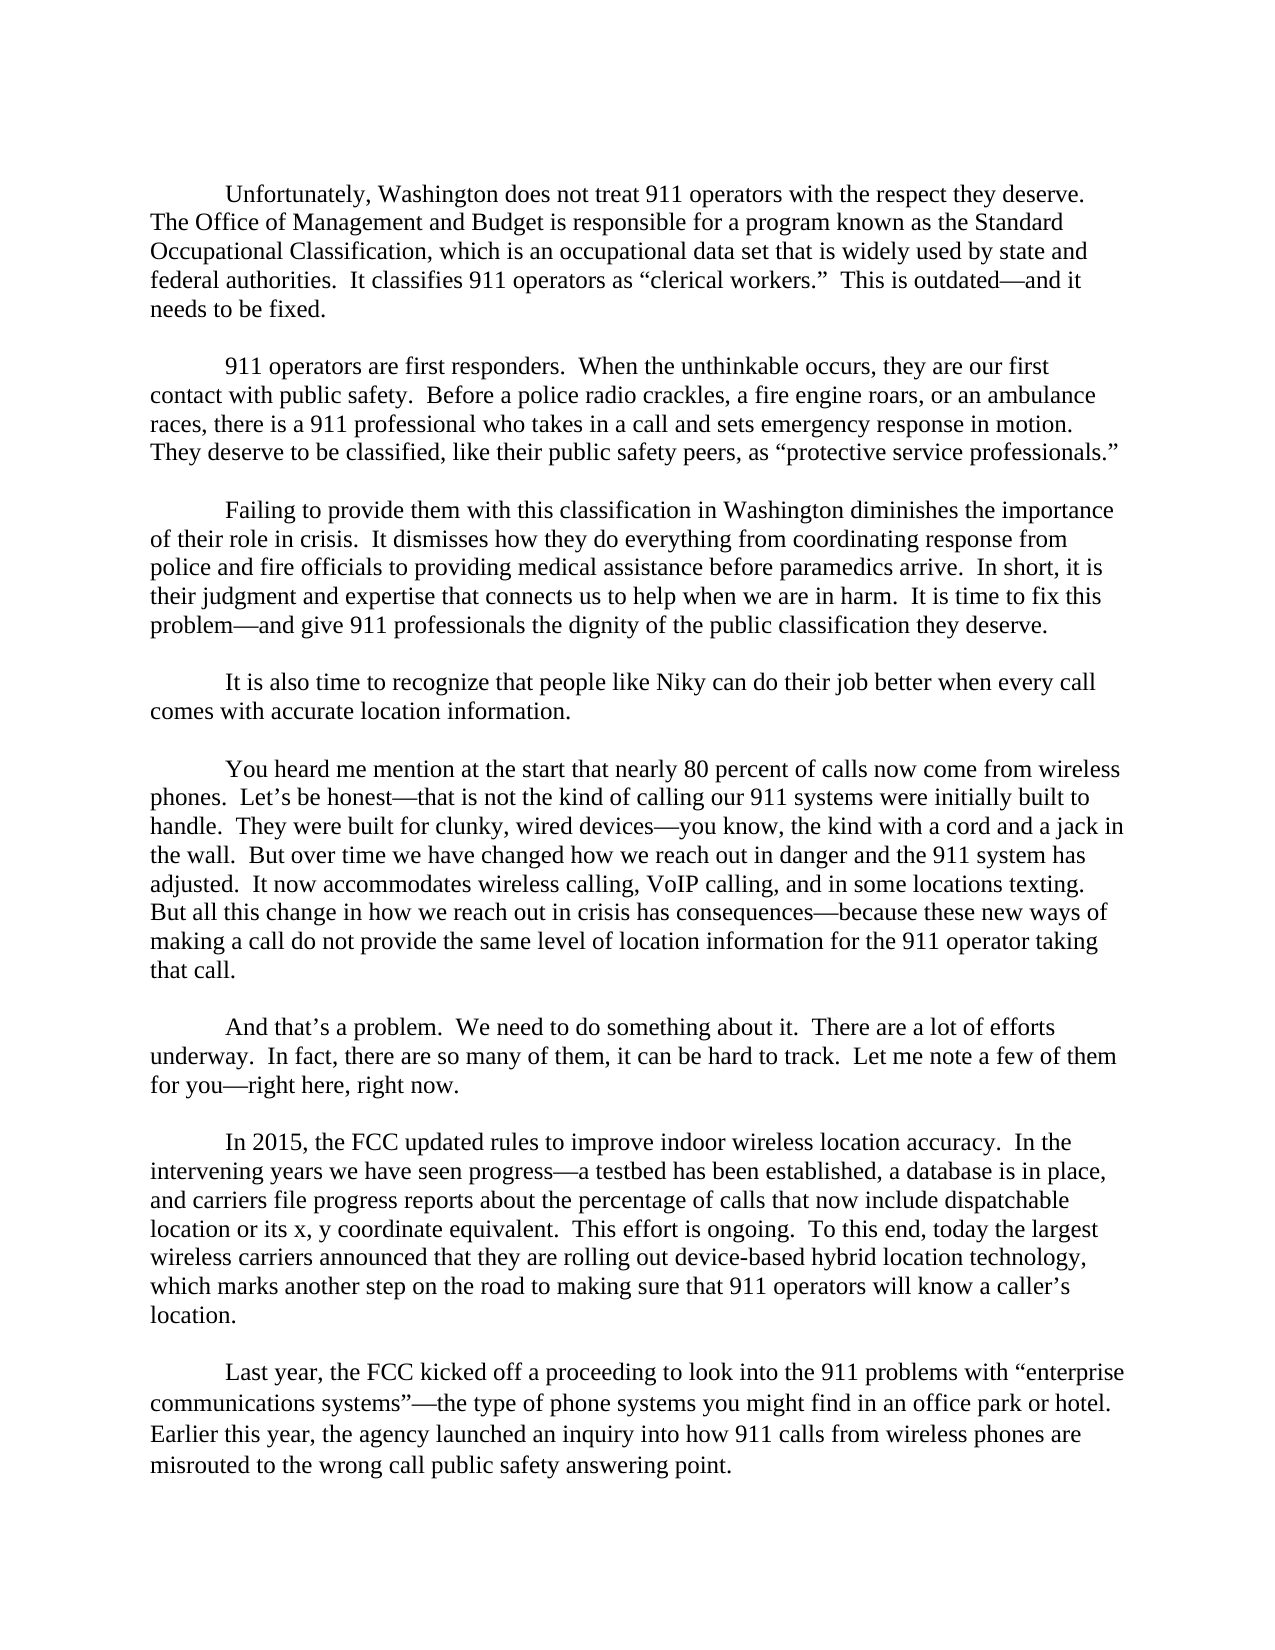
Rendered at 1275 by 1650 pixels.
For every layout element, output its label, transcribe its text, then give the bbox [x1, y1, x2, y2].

text Failing to provide them with this classification in Washington diminishes the importance of their role in crisis. It dismisses how they do everything from coordinating response from police and fire officials to providing medical assistance before paramedics arrive. In short, it is their judgment and expertise that connects us to help when we are in harm. It is time to fix this problem—and give 911 professionals the dignity of the public classification they deserve. [150, 495, 1125, 639]
text 911 operators are first responders. When the unthinkable occurs, they are our first contact with public safety. Before a police radio crackles, a fire engine roars, or an ambulance races, there is a 911 professional who takes in a call and sets emergency response in motion. They deserve to be classified, like their public safety peers, as “protective service professionals.” [150, 351, 1125, 466]
text And that’s a problem. We need to do something about it. There are a lot of efforts underway. In fact, there are so many of them, it can be hard to track. Let me note a few of them for you—right here, right now. [150, 1012, 1125, 1099]
text In 2015, the FCC updated rules to improve indoor wireless location accuracy. In the intervening years we have seen progress—a testbed has been established, a database is in place, and carriers file progress reports about the percentage of calls that now include dispatchable location or its x, y coordinate equivalent. This effort is ongoing. To this end, today the largest wireless carriers announced that they are rolling out device-based hybrid location technology, which marks another step on the road to making sure that 911 operators will know a caller’s location. [150, 1127, 1125, 1329]
text Last year, the FCC kicked off a proceeding to look into the 911 problems with “enterprise communications systems”—the type of phone systems you might find in an office park or hotel. Earlier this year, the agency launched an inquiry into how 911 calls from wireless phones are misrouted to the wrong call public safety answering point. [150, 1357, 1125, 1479]
text Unfortunately, Washington does not treat 911 operators with the respect they deserve. The Office of Management and Budget is responsible for a program known as the Standard Occupational Classification, which is an occupational data set that is widely used by state and federal authorities. It classifies 911 operators as “clerical workers.” This is outdated—and it needs to be fixed. [150, 179, 1125, 322]
text You heard me mention at the start that nearly 80 percent of calls now come from wireless phones. Let’s be honest—that is not the kind of calling our 911 systems were initially built to handle. They were built for clunky, wired devices—you know, the kind with a cord and a jack in the wall. But over time we have changed how we reach out in danger and the 911 system has adjusted. It now accommodates wireless calling, VoIP calling, and in some locations texting. But all this change in how we reach out in crisis has consequences—because these new ways of making a call do not provide the same level of location information for the 911 operator taking that call. [150, 754, 1125, 984]
text It is also time to recognize that people like Niky can do their job better when every call comes with accurate location information. [150, 667, 1125, 725]
